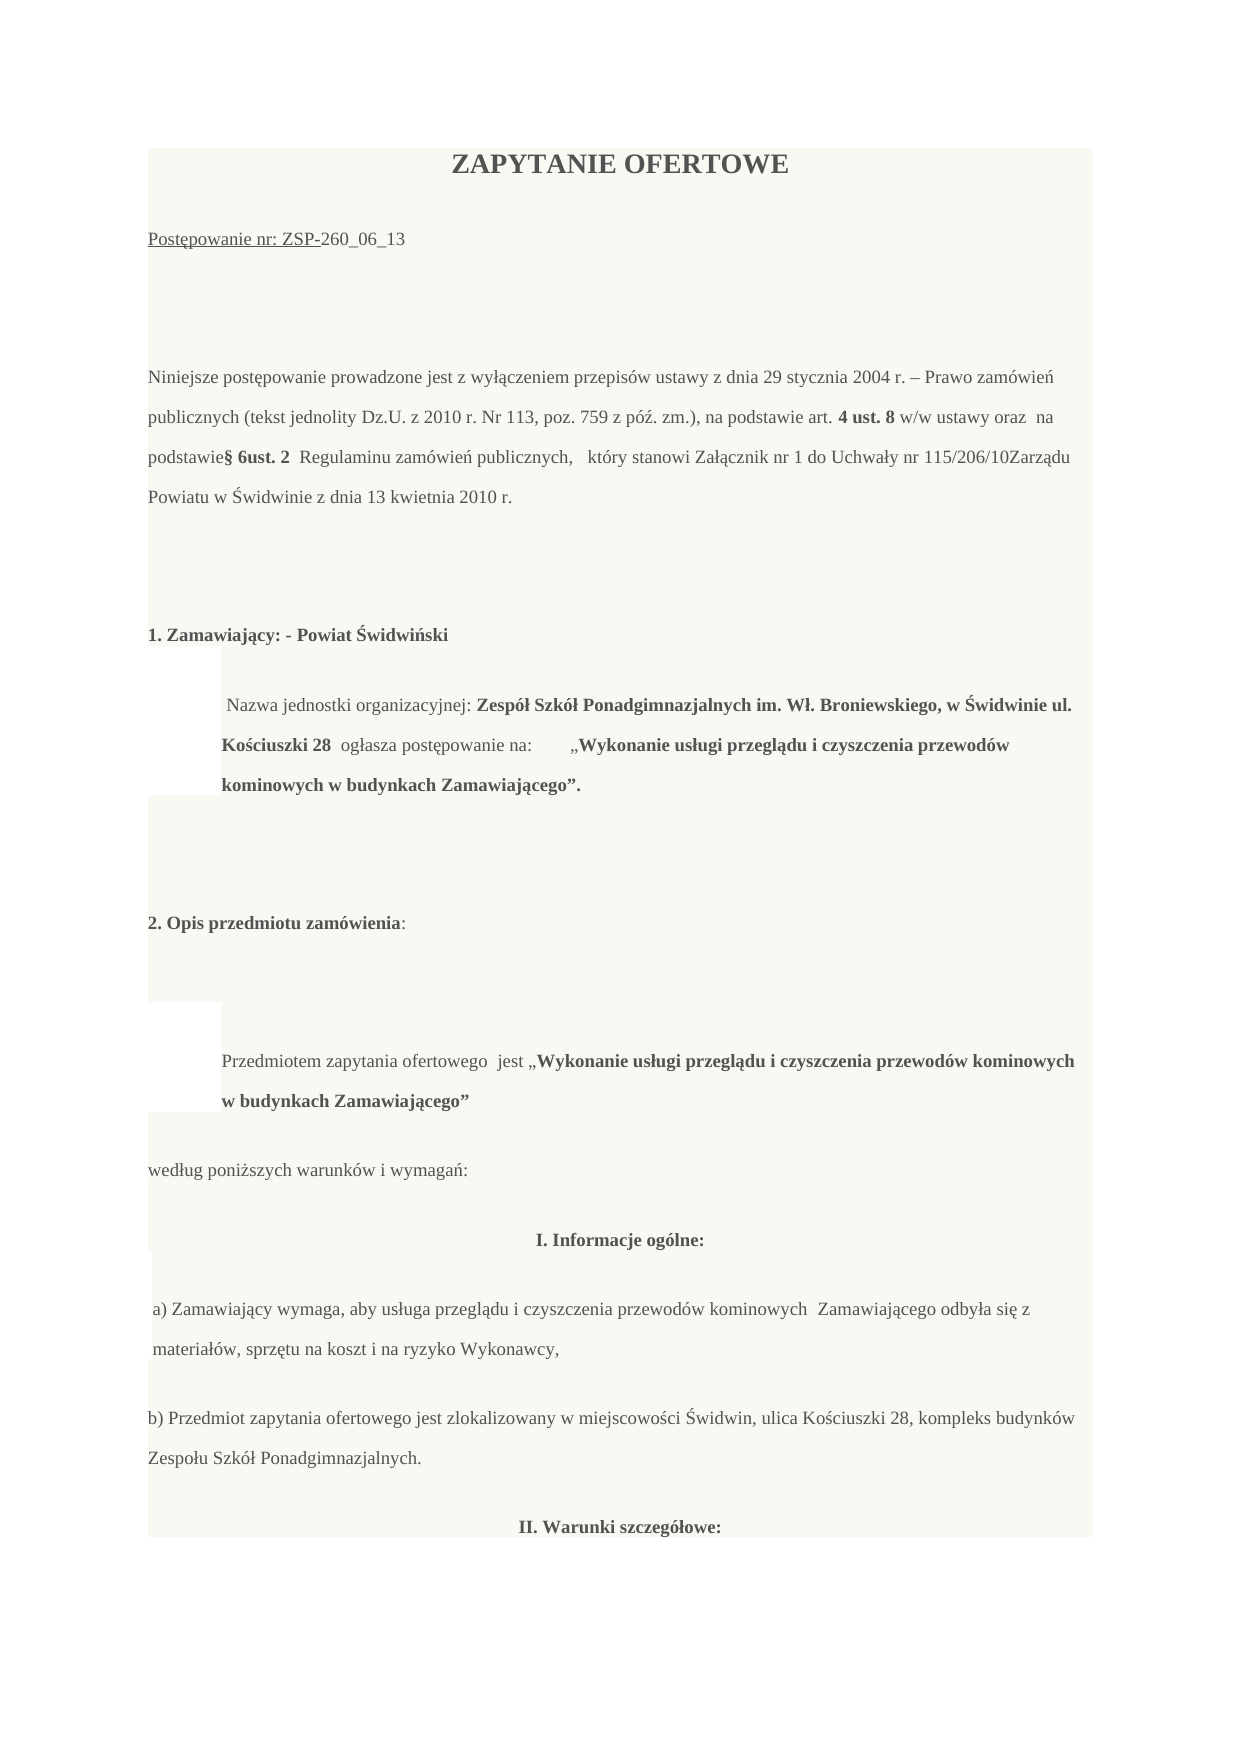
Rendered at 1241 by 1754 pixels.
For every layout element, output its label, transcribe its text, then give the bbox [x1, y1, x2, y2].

text II. Warunki szczegółowe: [148, 1497, 1093, 1537]
text ZAPYTANIE OFERTOWE [148, 148, 1093, 180]
text 2. Opis przedmiotu zamówienia: [148, 893, 1093, 933]
text I. Informacje ogólne: [148, 1210, 1093, 1250]
text Przedmiotem zapytania ofertowego jest „Wykonanie usługi przeglądu i czyszczenia przewodów kominowych w budynkach Zamawiającego” [221, 1032, 1093, 1112]
text według poniższych warunków i wymagań: [148, 1141, 1093, 1181]
text Niniejsze postępowanie prowadzone jest z wyłączeniem przepisów ustawy z dnia 29 stycznia 2004 r. – Prawo zamówień publicznych (tekst jednolity Dz.U. z 2010 r. Nr 113, poz. 759 z póź. zm.), na podstawie art. 4 ust. 8 w/w ustawy oraz na podstawie§ 6ust. 2 Regulaminu zamówień publicznych, który stanowi Załącznik nr 1 do Uchwały nr 115/206/10Zarządu Powiatu w Świdwinie z dnia 13 kwietnia 2010 r. [148, 347, 1093, 507]
text Nazwa jednostki organizacyjnej: Zespół Szkół Ponadgimnazjalnych im. Wł. Broniewskiego, w Świdwinie ul. Kościuszki 28 ogłasza postępowanie na: „Wykonanie usługi przeglądu i czyszczenia przewodów kominowych w budynkach Zamawiającego”. [221, 675, 1093, 795]
text 1. Zamawiający: - Powiat Świdwiński [148, 606, 1093, 646]
text b) Przedmiot zapytania ofertowego jest zlokalizowany w miejscowości Świdwin, ulica Kościuszki 28, kompleks budynków Zespołu Szkół Ponadgimnazjalnych. [148, 1388, 1093, 1468]
text Postępowanie nr: ZSP-260_06_13 [148, 209, 1093, 249]
text a) Zamawiający wymaga, aby usługa przeglądu i czyszczenia przewodów kominowych Zamawiającego odbyła się z materiałów, sprzętu na koszt i na ryzyko Wykonawcy, [152, 1279, 1093, 1359]
